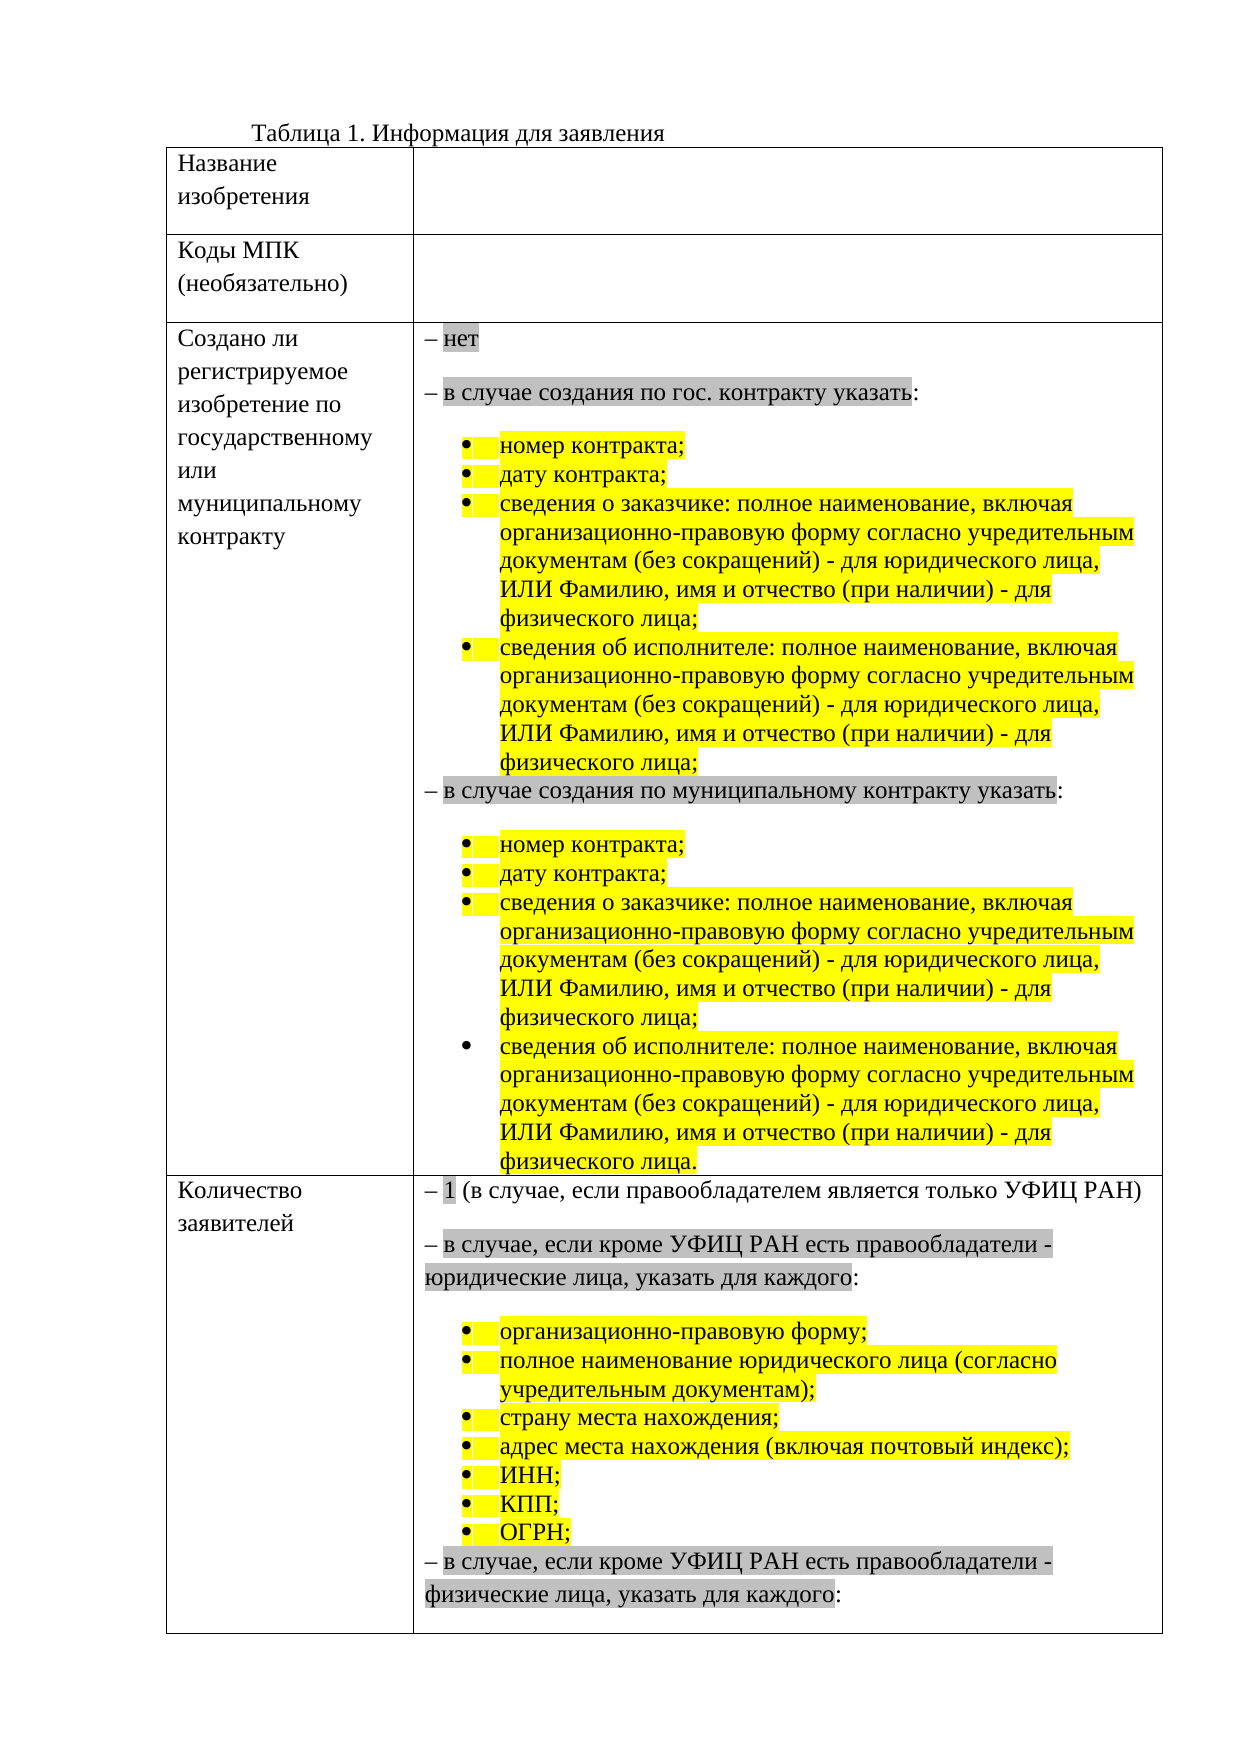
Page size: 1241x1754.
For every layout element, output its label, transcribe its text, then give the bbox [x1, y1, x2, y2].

text Таблица 1. Информация для заявления [177, 118, 1152, 147]
table_cell Создано ли регистрируемое изобретение по государственному или муниципальному контракту [167, 323, 413, 1174]
table_cell Коды МПК (необязательно) [167, 235, 413, 322]
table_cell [414, 1176, 1162, 1633]
table_cell – нет – в случае создания по гос. контракту указать: номер контракта; дату контракта; сведения о заказчике: полное наименование, включая организационно-правовую форму согласно учредительным документам (без сокращений) - для юридического лица, ИЛИ Фамилию, имя и отчество (при наличии) - для физического лица; сведения об исполнителе: полное наименование, включая организационно-правовую форму согласно учредительным документам (без сокращений) - для юридического лица, ИЛИ Фамилию, имя и отчество (при наличии) - для физического лица; – в случае создания по муниципальному контракту указать: номер контракта; дату контракта; сведения о заказчике: полное наименование, включая организационно-правовую форму согласно учредительным документам (без сокращений) - для юридического лица, ИЛИ Фамилию, имя и отчество (при наличии) - для физического лица; сведения об исполнителе: полное наименование, включая организационно-правовую форму согласно учредительным документам (без сокращений) - для юридического лица, ИЛИ Фамилию, имя и отчество (при наличии) - для физического лица. [414, 323, 1162, 1174]
table_cell [414, 235, 1162, 322]
table_header Название изобретения [167, 148, 413, 234]
table_header [414, 148, 1162, 234]
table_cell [167, 1176, 413, 1633]
